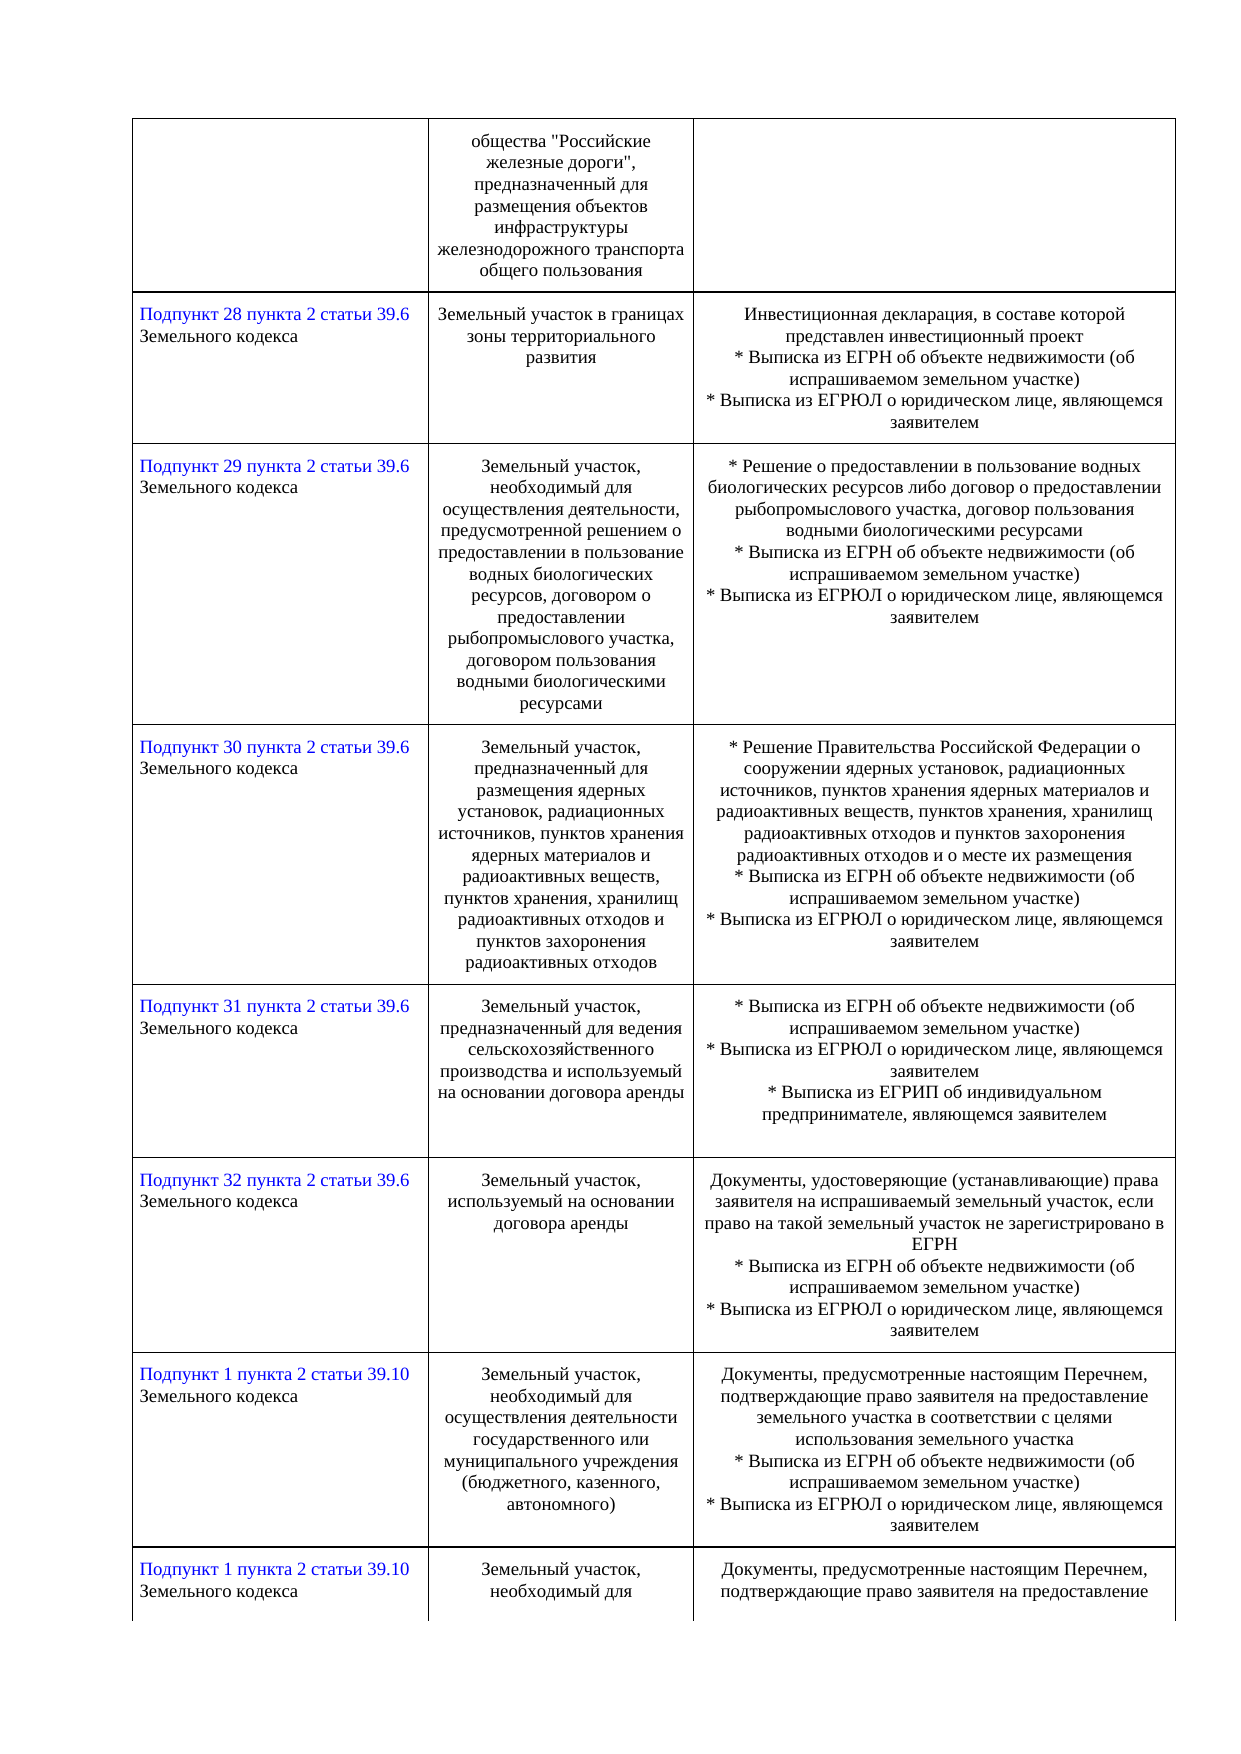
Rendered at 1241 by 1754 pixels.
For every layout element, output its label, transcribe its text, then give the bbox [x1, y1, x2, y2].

table_cell * Решение о предоставлении в пользование водных биологических ресурсов либо договор о предоставлении рыбопромыслового участка, договор пользования водными биологическими ресурсами * Выписка из ЕГРН об объекте недвижимости (об испрашиваемом земельном участке) * Выписка из ЕГРЮЛ о юридическом лице, являющемся заявителем [694, 444, 1175, 724]
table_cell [429, 119, 693, 291]
table_cell Земельный участок в границах зоны территориального развития [429, 293, 693, 443]
table_cell Земельный участок, предназначенный для размещения ядерных установок, радиационных источников, пунктов хранения ядерных материалов и радиоактивных веществ, пунктов хранения, хранилищ радиоактивных отходов и пунктов захоронения радиоактивных отходов [429, 725, 693, 983]
table_cell Подпункт 32 пункта 2 статьи 39.6 Земельного кодекса [133, 1158, 428, 1352]
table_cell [429, 1548, 693, 1621]
table_cell Подпункт 30 пункта 2 статьи 39.6 Земельного кодекса [133, 725, 428, 983]
table_cell Подпункт 29 пункта 2 статьи 39.6 Земельного кодекса [133, 444, 428, 724]
table_cell Подпункт 28 пункта 2 статьи 39.6 Земельного кодекса [133, 293, 428, 443]
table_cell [133, 1548, 428, 1621]
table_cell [694, 119, 1175, 291]
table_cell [694, 1548, 1175, 1621]
table_cell Инвестиционная декларация, в составе которой представлен инвестиционный проект * Выписка из ЕГРН об объекте недвижимости (об испрашиваемом земельном участке) * Выписка из ЕГРЮЛ о юридическом лице, являющемся заявителем [694, 293, 1175, 443]
table_cell * Решение Правительства Российской Федерации о сооружении ядерных установок, радиационных источников, пунктов хранения ядерных материалов и радиоактивных веществ, пунктов хранения, хранилищ радиоактивных отходов и пунктов захоронения радиоактивных отходов и о месте их размещения * Выписка из ЕГРН об объекте недвижимости (об испрашиваемом земельном участке) * Выписка из ЕГРЮЛ о юридическом лице, являющемся заявителем [694, 725, 1175, 983]
table_cell Документы, удостоверяющие (устанавливающие) права заявителя на испрашиваемый земельный участок, если право на такой земельный участок не зарегистрировано в ЕГРН * Выписка из ЕГРН об объекте недвижимости (об испрашиваемом земельном участке) * Выписка из ЕГРЮЛ о юридическом лице, являющемся заявителем [694, 1158, 1175, 1352]
table_cell Подпункт 1 пункта 2 статьи 39.10 Земельного кодекса [133, 1353, 428, 1546]
table_cell Земельный участок, необходимый для осуществления деятельности государственного или муниципального учреждения (бюджетного, казенного, автономного) [429, 1353, 693, 1546]
table_cell Земельный участок, предназначенный для ведения сельскохозяйственного производства и используемый на основании договора аренды [429, 985, 693, 1157]
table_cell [133, 119, 428, 291]
table_cell * Выписка из ЕГРН об объекте недвижимости (об испрашиваемом земельном участке) * Выписка из ЕГРЮЛ о юридическом лице, являющемся заявителем * Выписка из ЕГРИП об индивидуальном предпринимателе, являющемся заявителем [694, 985, 1175, 1157]
table_cell Подпункт 31 пункта 2 статьи 39.6 Земельного кодекса [133, 985, 428, 1157]
table_cell Земельный участок, необходимый для осуществления деятельности, предусмотренной решением о предоставлении в пользование водных биологических ресурсов, договором о предоставлении рыбопромыслового участка, договором пользования водными биологическими ресурсами [429, 444, 693, 724]
table_cell Земельный участок, используемый на основании договора аренды [429, 1158, 693, 1352]
